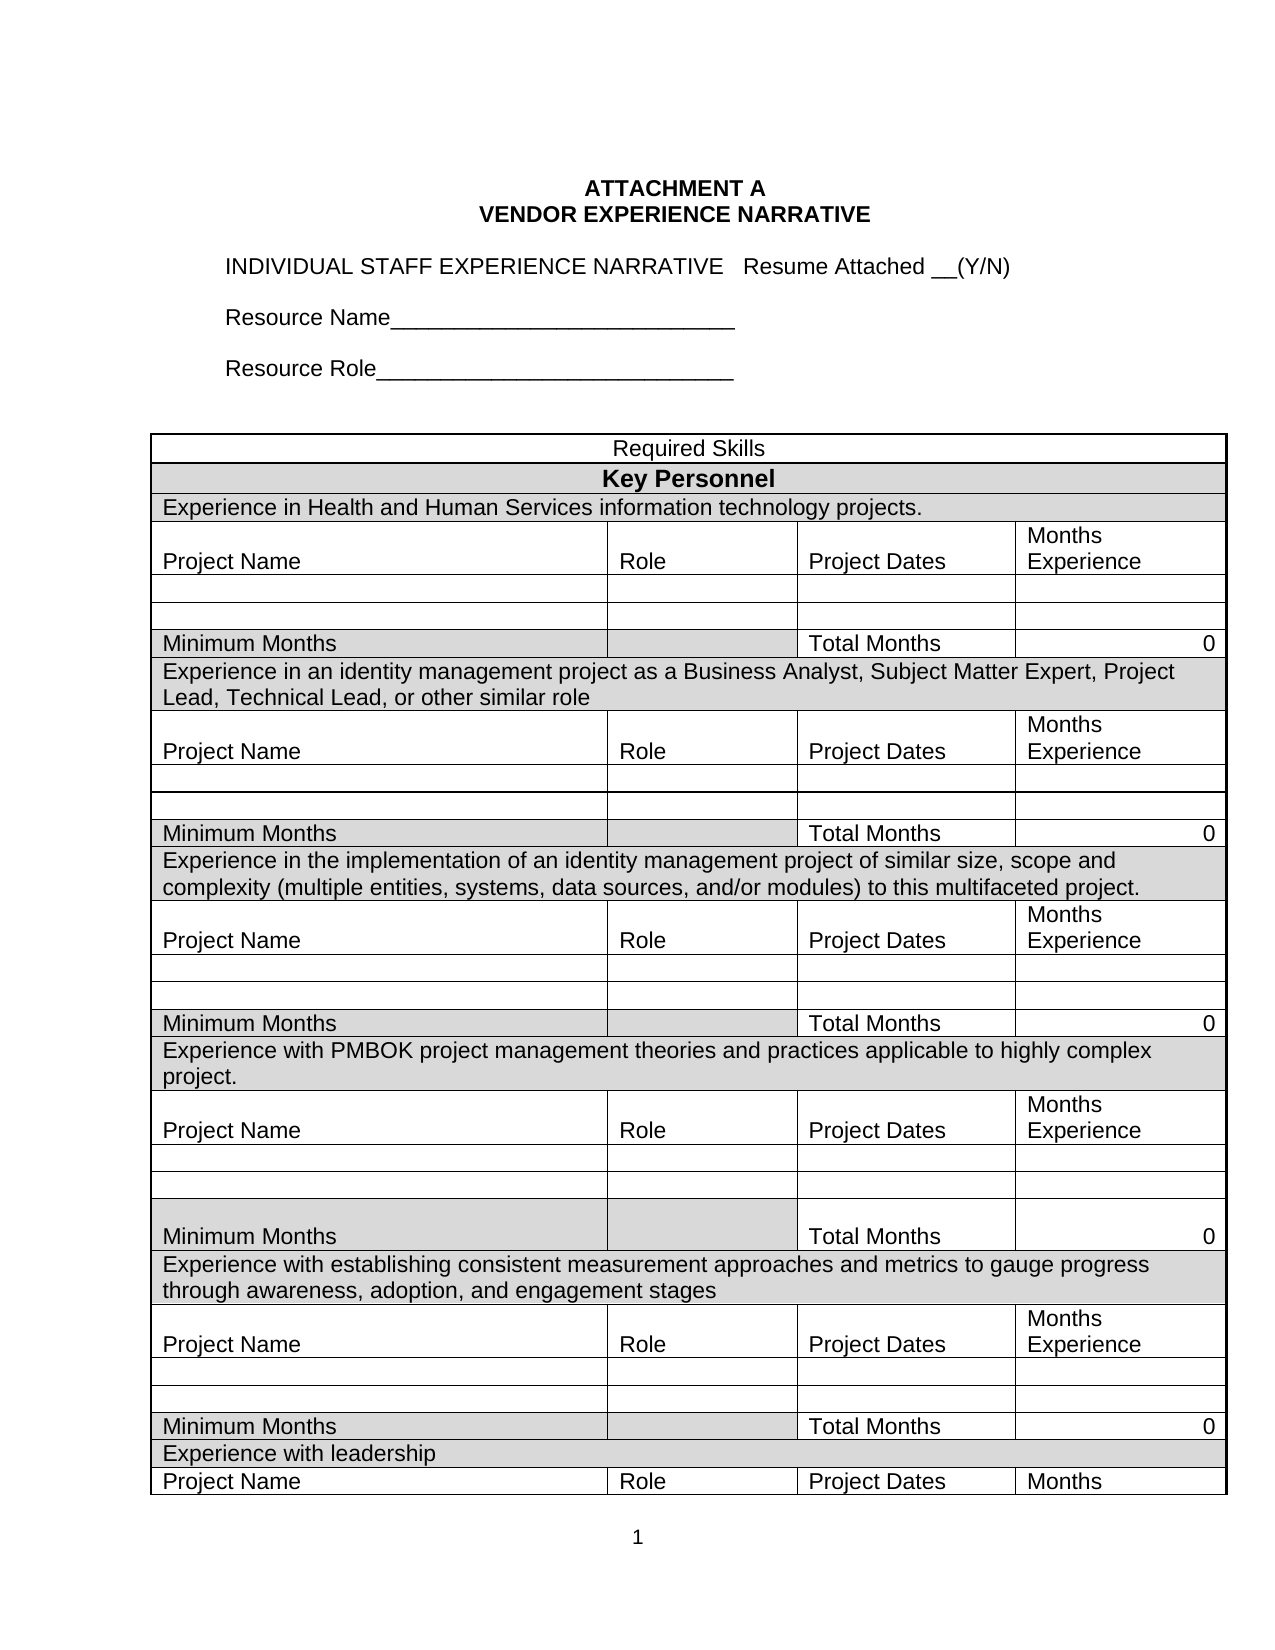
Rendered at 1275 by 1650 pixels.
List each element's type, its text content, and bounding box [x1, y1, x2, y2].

table_cell Project Dates [798, 1305, 1015, 1357]
table_cell Months Experience [1016, 711, 1225, 764]
table_cell Role [608, 1091, 797, 1143]
table_cell [1016, 982, 1225, 1008]
table_cell [798, 793, 1015, 819]
table_cell [798, 955, 1015, 981]
table_cell Experience in Health and Human Services information technology projects. [152, 494, 1225, 521]
table_cell [608, 1358, 797, 1384]
table_cell Experience in the implementation of an identity management project of similar size, scope and complexity (multiple entities, systems, data sources, and/or modules) to this multifaceted project. [152, 847, 1225, 900]
table_cell [608, 982, 797, 1008]
list ATTACHMENT A [225, 175, 1125, 201]
table_cell [1016, 1145, 1225, 1171]
table_cell Experience with establishing consistent measurement approaches and metrics to gauge progress through awareness, adoption, and engagement stages [152, 1251, 1225, 1303]
table_cell Total Months [798, 820, 1015, 846]
table_cell Minimum Months [152, 820, 607, 846]
table_cell Project Name [152, 901, 607, 954]
table_cell Experience in an identity management project as a Business Analyst, Subject Matter Expert, Project Lead, Technical Lead, or other similar role [152, 658, 1225, 710]
table_cell Months Experience [1016, 1305, 1225, 1357]
table_cell [798, 982, 1015, 1008]
table_cell [152, 1386, 607, 1412]
table_cell Total Months [798, 630, 1015, 657]
table_cell [798, 1358, 1015, 1384]
table_cell 0 [1016, 1199, 1225, 1250]
table_cell Project Dates [798, 522, 1015, 574]
table_cell [1016, 1386, 1225, 1412]
table_cell [1016, 603, 1225, 629]
table_cell [608, 1145, 797, 1171]
table_cell Months Experience [1016, 1468, 1225, 1494]
table_cell [1016, 1358, 1225, 1384]
table_cell [608, 1172, 797, 1198]
table_header Required Skills [152, 435, 1225, 462]
table_cell [152, 982, 607, 1008]
table_cell [152, 1358, 607, 1384]
table_cell [152, 1172, 607, 1198]
table_cell Project Name [152, 1091, 607, 1143]
list INDIVIDUAL STAFF EXPERIENCE NARRATIVE Resume Attached __(Y/N) [225, 253, 1125, 279]
table_cell Minimum Months [152, 630, 607, 657]
table_cell Project Dates [798, 711, 1015, 764]
table_cell 0 [1016, 820, 1225, 846]
table_cell [1016, 793, 1225, 819]
table_cell Project Dates [798, 1468, 1015, 1494]
table_cell [152, 603, 607, 629]
table_cell [608, 765, 797, 791]
list Resource Name___________________________ [225, 304, 1125, 330]
table_cell Total Months [798, 1413, 1015, 1439]
list VENDOR EXPERIENCE NARRATIVE [225, 201, 1125, 228]
table_cell [152, 955, 607, 981]
table_cell [608, 603, 797, 629]
table_cell Months Experience [1016, 1091, 1225, 1143]
table_cell [798, 575, 1015, 602]
table_cell Project Dates [798, 901, 1015, 954]
table_cell Project Name [152, 1305, 607, 1357]
table_cell [798, 765, 1015, 791]
table_cell Project Name [152, 1468, 607, 1494]
table_cell Months Experience [1016, 901, 1225, 954]
table_cell [608, 1413, 797, 1439]
table_cell Minimum Months [152, 1199, 607, 1250]
table_cell [798, 1145, 1015, 1171]
table_cell [608, 1199, 797, 1250]
table_cell [1016, 575, 1225, 602]
table_cell [608, 955, 797, 981]
table_cell Project Dates [798, 1091, 1015, 1143]
table_cell Experience with PMBOK project management theories and practices applicable to highly complex project. [152, 1037, 1225, 1090]
table_cell [152, 575, 607, 602]
table_cell [608, 793, 797, 819]
table_cell [608, 1010, 797, 1036]
table_cell Total Months [798, 1010, 1015, 1036]
table_cell Role [608, 522, 797, 574]
table_cell [152, 1145, 607, 1171]
table_cell [608, 1386, 797, 1412]
table_cell Project Name [152, 522, 607, 574]
table_cell Role [608, 1468, 797, 1494]
table_cell Minimum Months [152, 1010, 607, 1036]
table_cell [1016, 1172, 1225, 1198]
table_cell Experience with leadership [152, 1440, 1225, 1467]
table_cell 0 [1016, 630, 1225, 657]
table_cell 0 [1016, 1413, 1225, 1439]
table_cell Role [608, 901, 797, 954]
table_cell [608, 630, 797, 657]
table_cell [798, 603, 1015, 629]
table_cell Role [608, 1305, 797, 1357]
table_cell Minimum Months [152, 1413, 607, 1439]
table_cell Role [608, 711, 797, 764]
table_cell 0 [1016, 1010, 1225, 1036]
table_cell [608, 820, 797, 846]
table_cell Key Personnel [152, 464, 1225, 493]
table_cell Months Experience [1016, 522, 1225, 574]
table_cell [1016, 955, 1225, 981]
table_cell [1016, 765, 1225, 791]
table_cell [152, 765, 607, 791]
table_cell [152, 793, 607, 819]
list Resource Role____________________________ [225, 355, 1125, 382]
table_cell Project Name [152, 711, 607, 764]
table_cell [798, 1386, 1015, 1412]
table_cell Total Months [798, 1199, 1015, 1250]
table_cell [798, 1172, 1015, 1198]
table_cell [608, 575, 797, 602]
